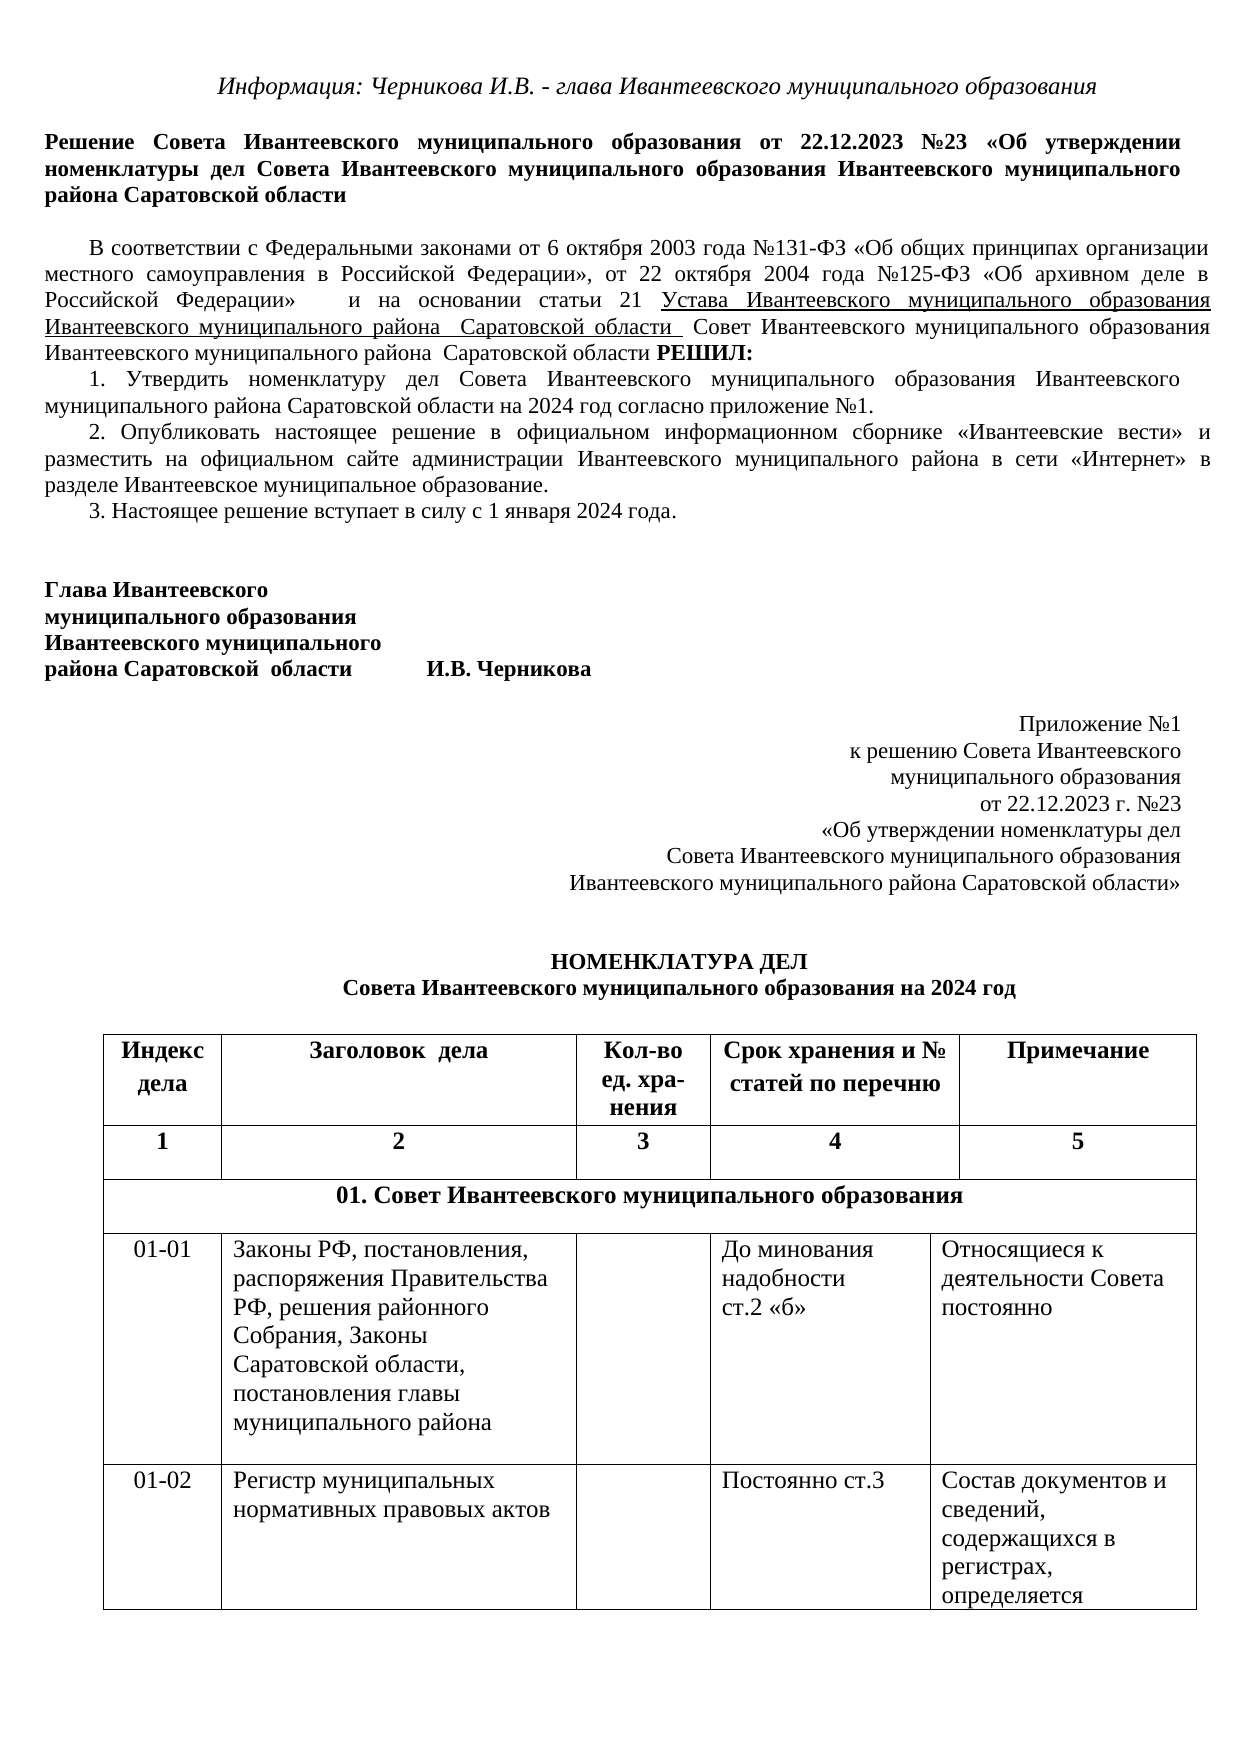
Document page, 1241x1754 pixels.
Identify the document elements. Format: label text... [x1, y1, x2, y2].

text района Саратовской области И.В. Черникова [44, 655, 1181, 682]
text Ивантеевского муниципального района Саратовской области» [177, 869, 1181, 895]
text «Об утверждении номенклатуры дел [177, 816, 1181, 842]
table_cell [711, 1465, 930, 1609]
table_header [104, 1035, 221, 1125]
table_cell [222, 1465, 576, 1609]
text 2. Опубликовать настоящее решение в официальном информационном сборнике «Ивантеевские вести» и разместить на официальном сайте администрации Ивантеевского муниципального района в сети «Интернет» в разделе Ивантеевское муниципальное образование. [44, 418, 1211, 497]
text муниципального образования [44, 603, 1181, 629]
text НОМЕНКЛАТУРА ДЕЛ [177, 948, 1181, 974]
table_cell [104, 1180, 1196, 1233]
text Глава Ивантеевского [44, 576, 1181, 603]
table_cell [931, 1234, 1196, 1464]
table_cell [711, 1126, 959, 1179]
text муниципального образования [177, 763, 1181, 789]
text к решению Совета Ивантеевского [177, 737, 1181, 763]
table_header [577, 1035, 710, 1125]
text Совета Ивантеевского муниципального образования [177, 842, 1181, 869]
text Ивантеевского муниципального [44, 629, 1181, 655]
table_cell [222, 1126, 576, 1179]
text Приложение №1 [177, 711, 1181, 737]
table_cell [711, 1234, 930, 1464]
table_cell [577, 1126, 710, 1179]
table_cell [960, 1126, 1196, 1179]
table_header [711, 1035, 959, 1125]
text В соответствии с Федеральными законами от 6 октября 2003 года №131-ФЗ «Об общих принципах организации местного самоуправления в Российской Федерации», от 22 октября 2004 года №125-ФЗ «Об архивном деле в Российской Федерации» и на основании статьи 21 Устава Ивантеевского муниципального образования Ивантеевского муниципального района Саратовской области Совет Ивантеевского муниципального образования Ивантеевского муниципального района Саратовской области РЕШИЛ: [44, 234, 1211, 366]
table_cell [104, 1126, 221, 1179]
text 1. Утвердить номенклатуру дел Совета Ивантеевского муниципального образования Ивантеевского муниципального района Саратовской области на 2024 год согласно приложение №1. [44, 366, 1181, 418]
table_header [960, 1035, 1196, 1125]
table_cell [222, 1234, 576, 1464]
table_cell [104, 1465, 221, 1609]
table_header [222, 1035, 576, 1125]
text Совета Ивантеевского муниципального образования на 2024 год [177, 974, 1181, 1000]
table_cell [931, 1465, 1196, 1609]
text Информация: Черникова И.В. - глава Ивантеевского муниципального образования [44, 71, 1196, 99]
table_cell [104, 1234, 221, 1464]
text 3. Настоящее решение вступает в силу с 1 января 2024 года. [44, 497, 1211, 524]
text от 22.12.2023 г. №23 [177, 789, 1181, 816]
subtitle Решение Совета Ивантеевского муниципального образования от 22.12.2023 №23 «Об утверждении номенклатуры дел Совета Ивантеевского муниципального образования Ивантеевского муниципального района Саратовской области [44, 128, 1181, 207]
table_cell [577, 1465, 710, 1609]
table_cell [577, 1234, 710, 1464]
